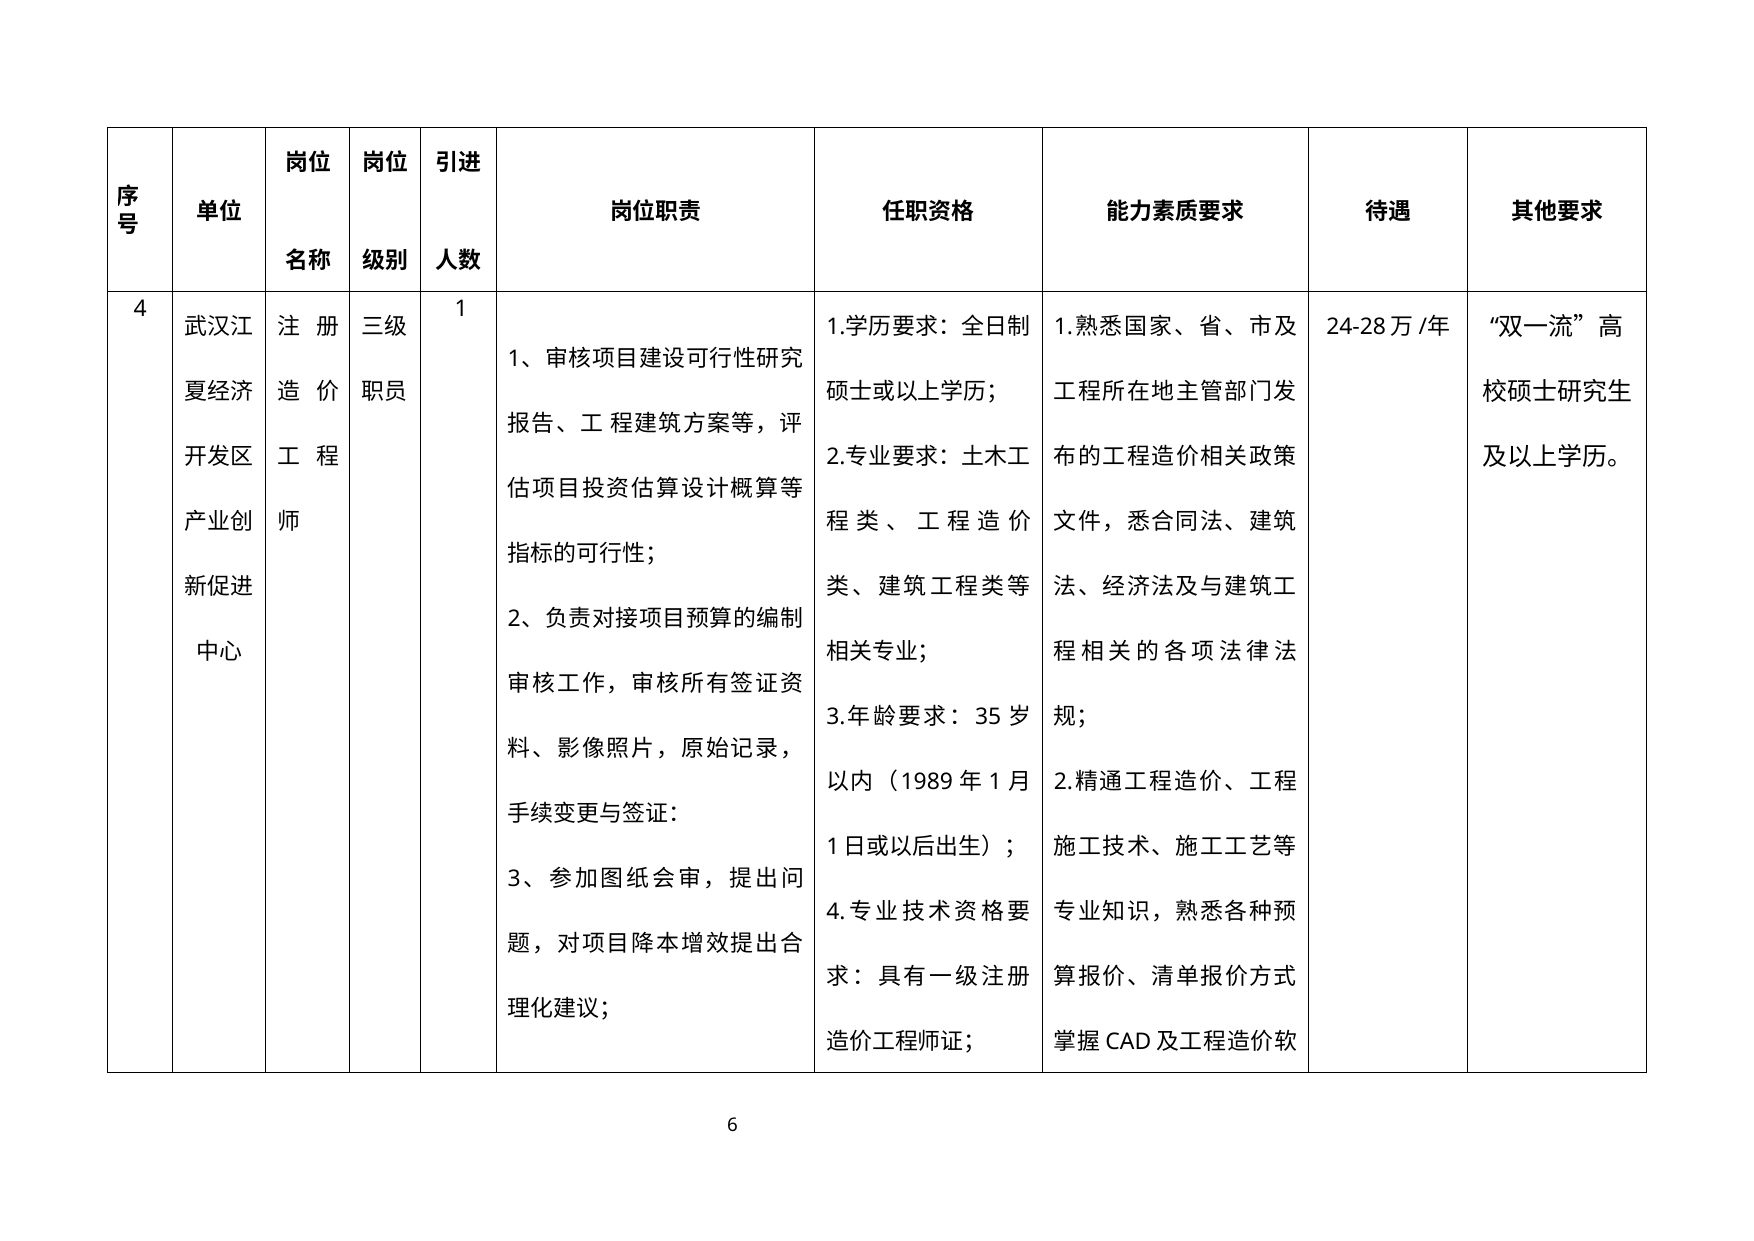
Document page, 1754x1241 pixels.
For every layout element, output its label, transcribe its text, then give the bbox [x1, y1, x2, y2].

table_header 单位 [173, 128, 265, 291]
table_header 待遇 [1309, 128, 1467, 291]
table_header 序 号 [108, 128, 172, 291]
table_header 能力素质要求 [1043, 128, 1308, 291]
table_header 其他要求 [1468, 128, 1646, 291]
table_header 岗位 级别 [350, 128, 420, 291]
table_header 岗位职责 [497, 128, 814, 291]
table_cell 24-28万 /年 [1309, 292, 1467, 1072]
table_header 岗位 名称 [266, 128, 349, 291]
table_cell 注册造价工程师 [266, 292, 349, 1072]
table_cell 1 [421, 292, 496, 1072]
table_cell 4 [108, 292, 172, 1072]
table_cell 武汉江夏经济开发区产业创新促进中心 [173, 292, 265, 1072]
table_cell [815, 292, 1042, 1072]
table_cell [497, 292, 814, 1072]
table_cell 三级 职员 [350, 292, 420, 1072]
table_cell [1043, 292, 1308, 1072]
table_header 引进 人数 [421, 128, 496, 291]
table_header 任职资格 [815, 128, 1042, 291]
table_cell “双一流”高校硕士研究生及以上学历。 [1468, 292, 1646, 1072]
